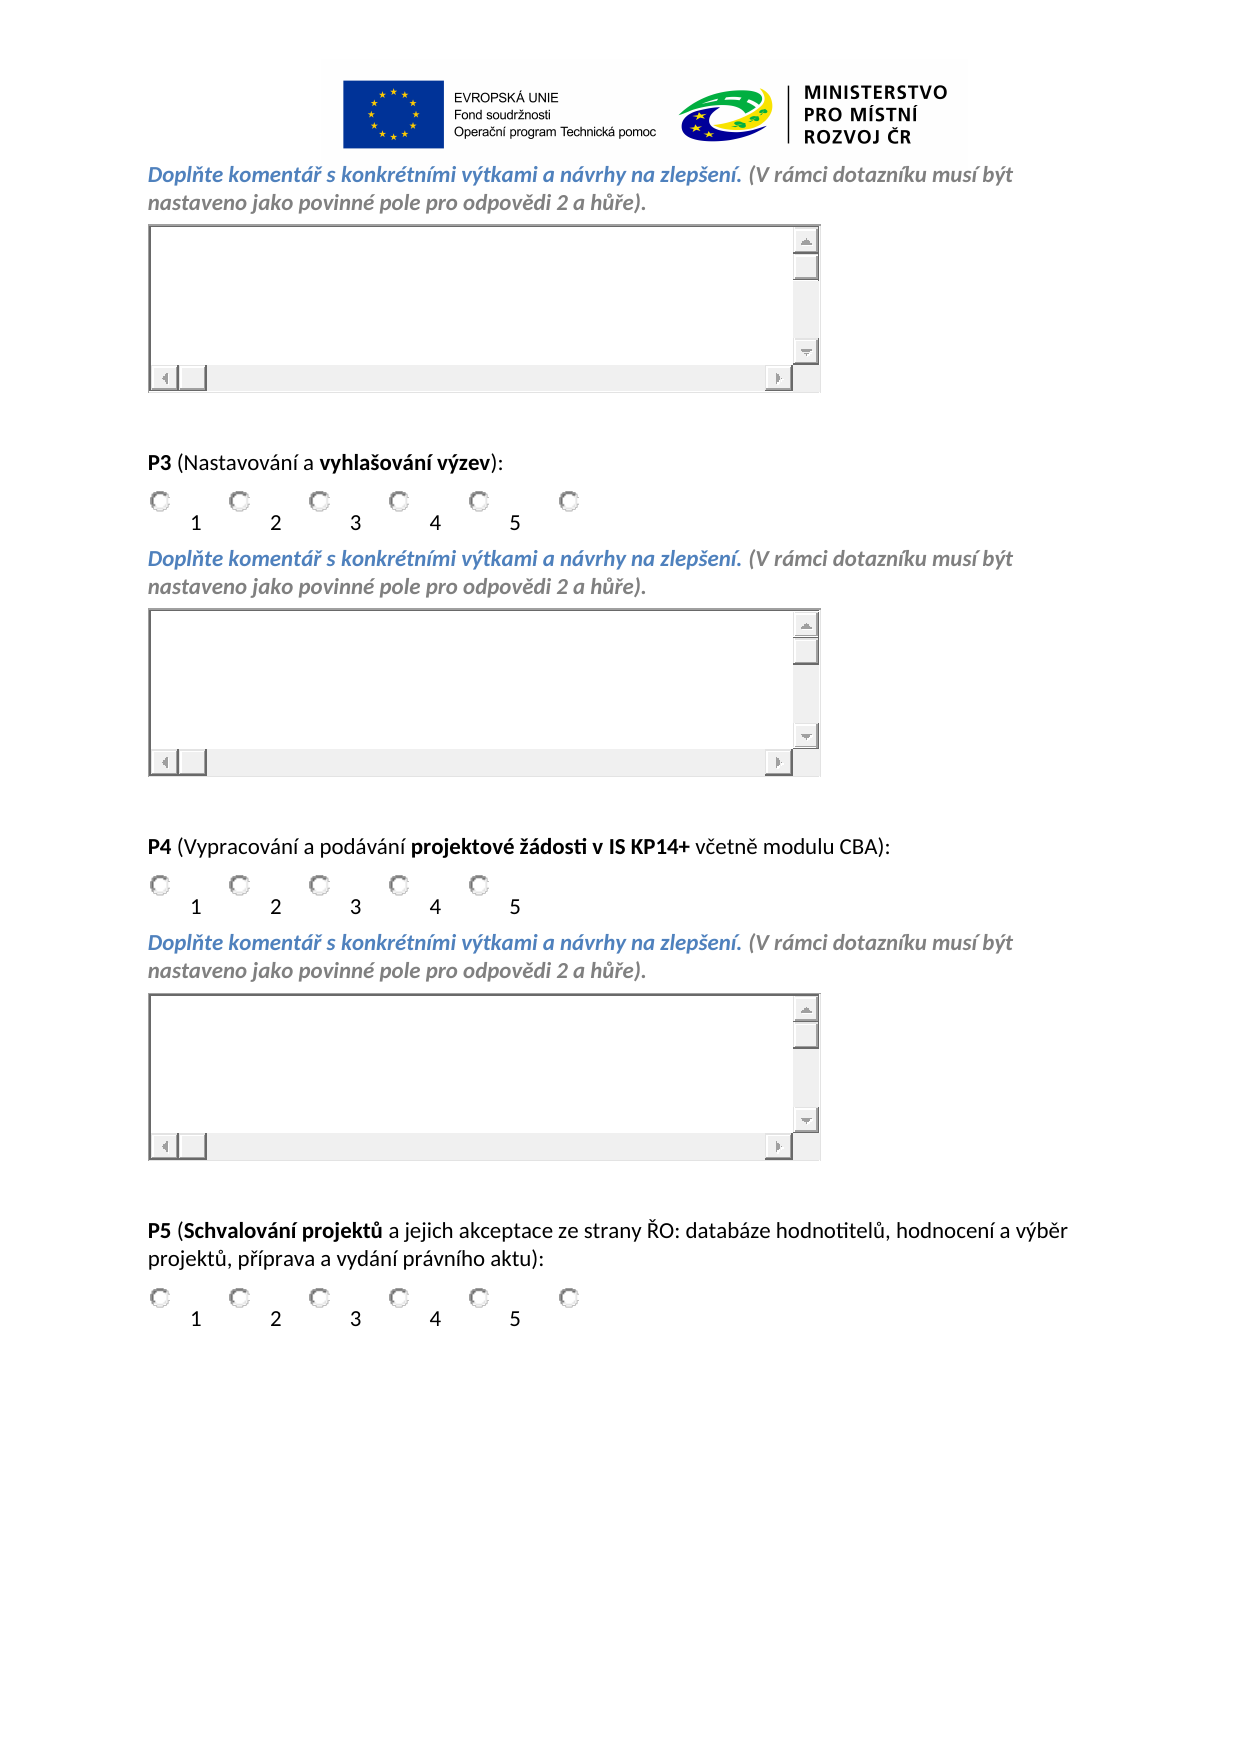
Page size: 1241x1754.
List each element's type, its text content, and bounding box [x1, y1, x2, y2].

picture [321, 59, 968, 160]
subtitle Doplňte komentář s konkrétními výtkami a návrhy na zlepšení. (V rámci dotazníku musí být nastaveno jako povinné pole pro odpovědi 2 a hůře). [148, 928, 1093, 984]
text 1 2 3 4 5 [148, 868, 1093, 920]
text 1 2 3 4 5 [148, 1280, 1093, 1332]
text P4 (Vypracování a podávání projektové žádosti v IS KP14+ včetně modulu CBA): [148, 832, 1093, 860]
text P3 (Nastavování a vyhlašování výzev): [148, 448, 1093, 476]
subtitle Doplňte komentář s konkrétními výtkami a návrhy na zlepšení. (V rámci dotazníku musí být nastaveno jako povinné pole pro odpovědi 2 a hůře). [148, 544, 1093, 600]
subtitle Doplňte komentář s konkrétními výtkami a návrhy na zlepšení. (V rámci dotazníku musí být nastaveno jako povinné pole pro odpovědi 2 a hůře). [148, 160, 1093, 216]
text P5 (Schvalování projektů a jejich akceptace ze strany ŘO: databáze hodnotitelů, hodnocení a výběr projektů, příprava a vydání právního aktu): [148, 1216, 1093, 1272]
text 1 2 3 4 5 [148, 484, 1093, 536]
